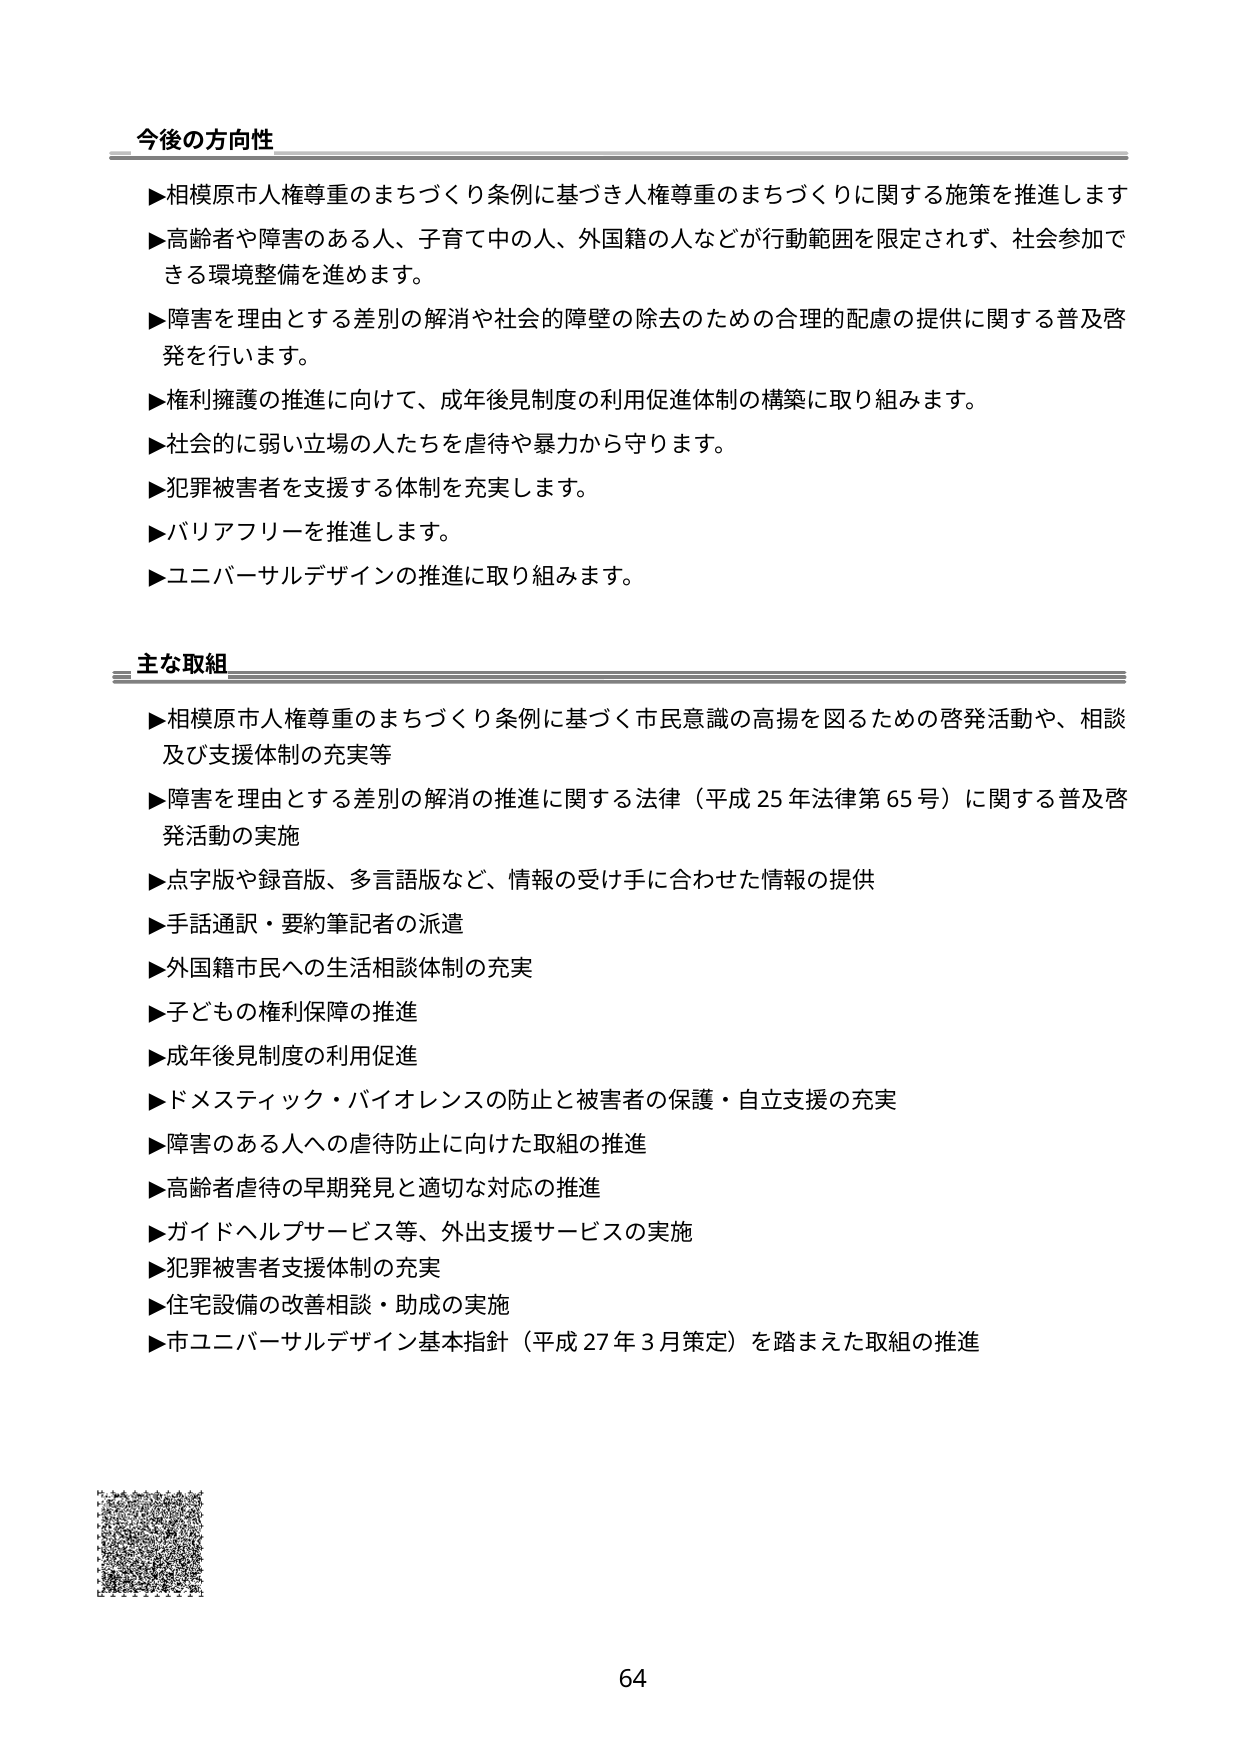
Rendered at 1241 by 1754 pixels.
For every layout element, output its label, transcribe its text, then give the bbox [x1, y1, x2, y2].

text ▶犯罪被害者支援体制の充実 [149, 1248, 1128, 1285]
text ▶ドメスティック・バイオレンスの防止と被害者の保護・自立支援の充実 [149, 1080, 1128, 1117]
text ▶高齢者や障害のある人、子育て中の人、外国籍の人などが行動範囲を限定されず、社会参加できる環境整備を進めます。 [149, 219, 1128, 292]
text ▶子どもの権利保障の推進 [149, 992, 1128, 1029]
text ▶手話通訳・要約筆記者の派遣 [149, 904, 1128, 941]
text ▶住宅設備の改善相談・助成の実施 [149, 1285, 1128, 1322]
text ▶高齢者虐待の早期発見と適切な対応の推進 [149, 1168, 1128, 1204]
text ▶相模原市人権尊重のまちづくり条例に基づき人権尊重のまちづくりに関する施策を推進します。 [149, 175, 1128, 212]
text ▶外国籍市民への生活相談体制の充実 [149, 948, 1128, 985]
text ▶ユニバーサルデザインの推進に取り組みます。 [149, 556, 1128, 593]
text ▶ガイドヘルプサービス等、外出支援サービスの実施 [149, 1212, 1128, 1248]
text ▶障害を理由とする差別の解消や社会的障壁の除去のための合理的配慮の提供に関する普及啓発を行います。 [149, 299, 1128, 373]
text ▶市ユニバーサルデザイン基本指針（平成27年3月策定）を踏まえた取組の推進 [149, 1322, 1128, 1358]
text ▶点字版や録音版、多言語版など、情報の受け手に合わせた情報の提供 [149, 860, 1128, 897]
picture [97, 1490, 204, 1597]
text ▶成年後見制度の利用促進 [149, 1036, 1128, 1073]
text ▶社会的に弱い立場の人たちを虐待や暴力から守ります。 [149, 424, 1128, 461]
text ▶相模原市人権尊重のまちづくり条例に基づく市民意識の高揚を図るための啓発活動や、相談及び支援体制の充実等 [149, 699, 1128, 772]
text 今後の方向性 [125, 120, 1128, 157]
text ▶障害を理由とする差別の解消の推進に関する法律（平成25年法律第65号）に関する普及啓発活動の実施 [149, 779, 1128, 853]
text ▶バリアフリーを推進します。 [149, 512, 1128, 549]
text 主な取組 [125, 644, 1128, 681]
text ▶犯罪被害者を支援する体制を充実します。 [149, 468, 1128, 505]
text ▶権利擁護の推進に向けて、成年後見制度の利用促進体制の構築に取り組みます。 [149, 380, 1128, 417]
text ▶障害のある人への虐待防止に向けた取組の推進 [149, 1124, 1128, 1161]
